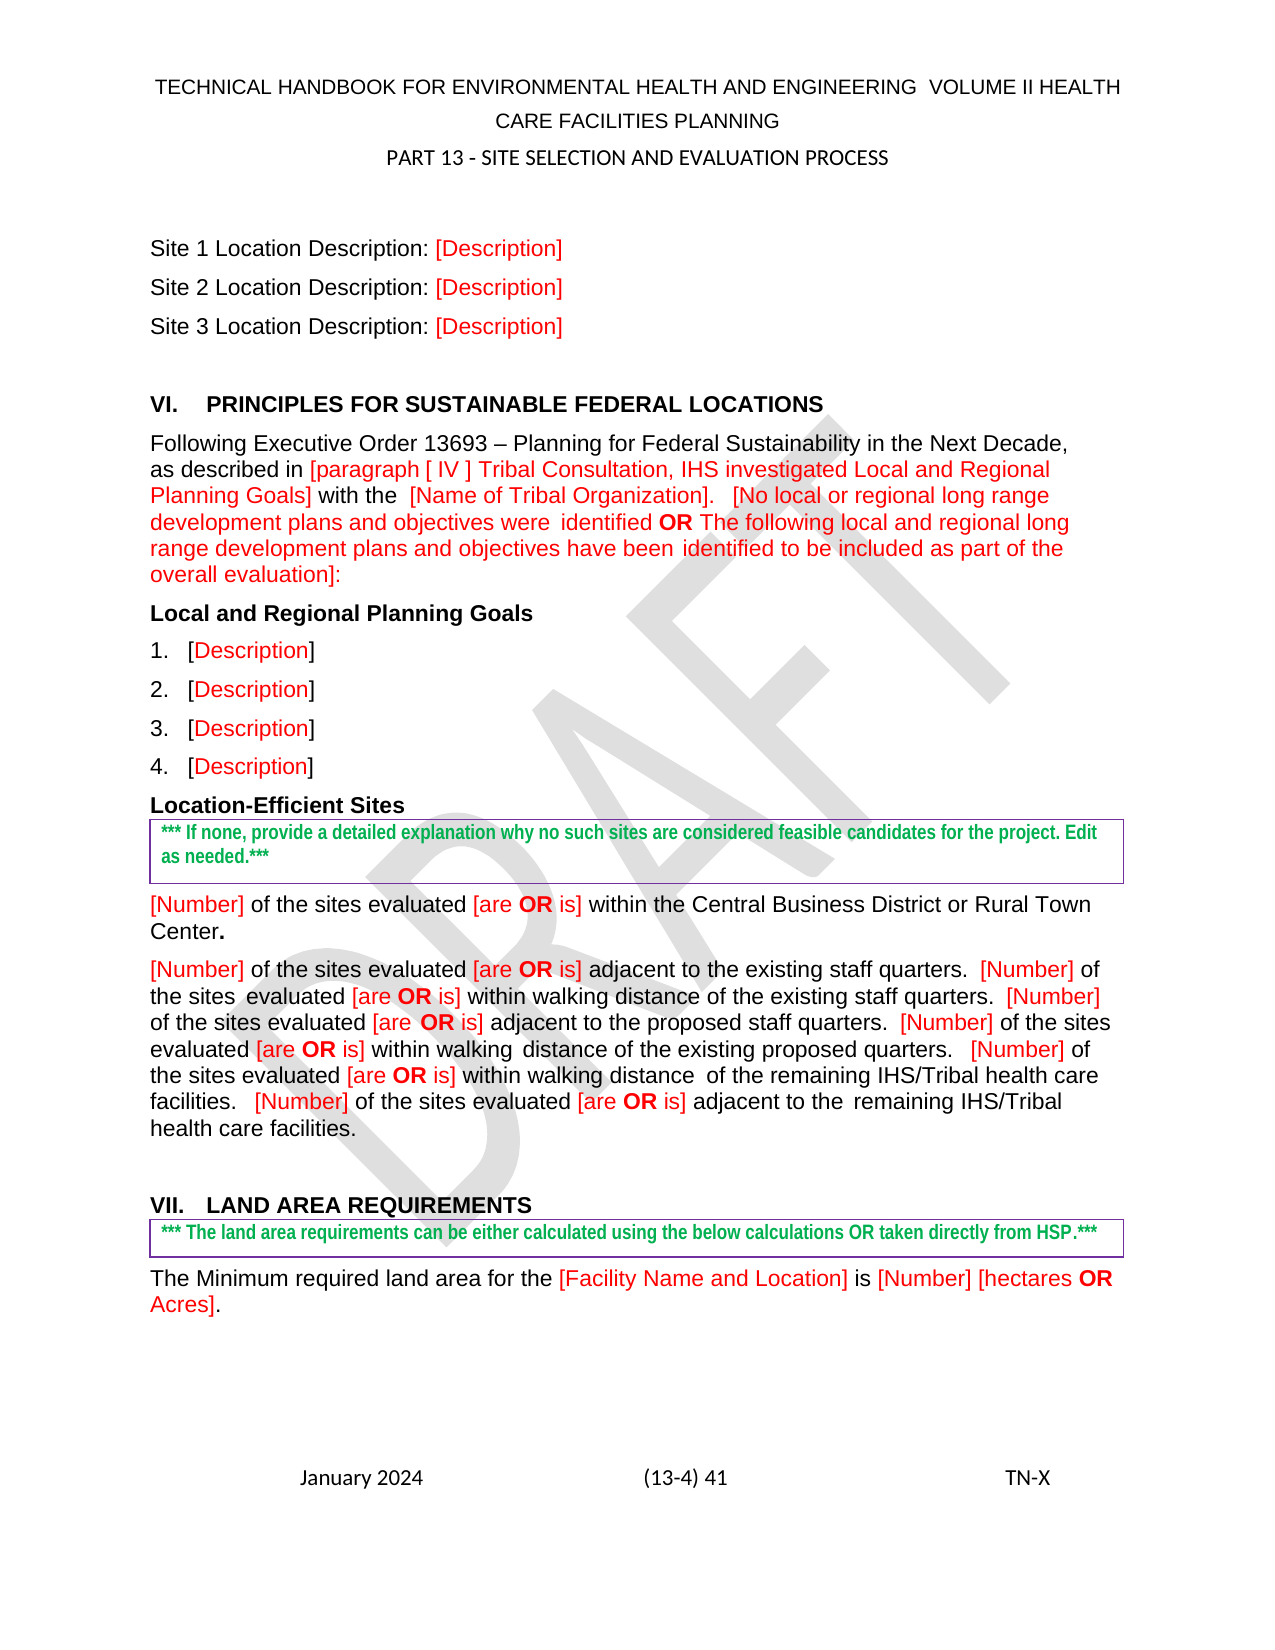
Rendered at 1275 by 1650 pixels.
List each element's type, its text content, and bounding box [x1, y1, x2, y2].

text The Minimum required land area for the [Facility Name and Location] is [Number] [hectares OR Acres]. [150, 1265, 1125, 1318]
list [Description] [150, 676, 1125, 702]
list PRINCIPLES FOR SUSTAINABLE FEDERAL LOCATIONS [150, 391, 1125, 417]
text [Number] of the sites evaluated [are OR is] adjacent to the existing staff quarters. [Number] of the sites evaluated [are OR is] within walking distance of the existing staff quarters. [Number] of the sites evaluated [are OR is] adjacent to the proposed staff quarters. [Number] of the sites evaluated [are OR is] within walking distance of the existing proposed quarters. [Number] of the sites evaluated [are OR is] within walking distance of the remaining IHS/Tribal health care facilities. [Number] of the sites evaluated [are OR is] adjacent to the remaining IHS/Tribal health care facilities. [150, 956, 1125, 1141]
text Site 1 Location Description: [Description] [150, 235, 1125, 262]
table_header *** The land area requirements can be either calculated using the below calculations OR taken directly from HSP.*** [151, 1220, 1123, 1256]
list [Description] [150, 637, 1125, 663]
text Site 2 Location Description: [Description] [150, 274, 1125, 300]
list [Description] [150, 714, 1125, 741]
text Site 3 Location Description: [Description] [150, 313, 1125, 339]
text Location-Efficient Sites [150, 792, 1125, 818]
text Following Executive Order 13693 – Planning for Federal Sustainability in the Next Decade, as described in [paragraph [ IV ] Tribal Consultation, IHS investigated Local and Regional Planning Goals] with the [Name of Tribal Organization]. [No local or regional long range development plans and objectives were identified OR The following local and regional long range development plans and objectives have been identified to be included as part of the overall evaluation]: [150, 430, 1098, 588]
table_header *** If none, provide a detailed explanation why no such sites are considered feasible candidates for the project. Edit as needed.*** [151, 820, 1123, 883]
text [Number] of the sites evaluated [are OR is] within the Central Business District or Rural Town Center. [150, 891, 1125, 944]
list [Description] [150, 753, 1125, 780]
text Local and Regional Planning Goals [150, 600, 1125, 627]
subtitle VII. LAND AREA REQUIREMENTS [150, 1192, 1125, 1219]
